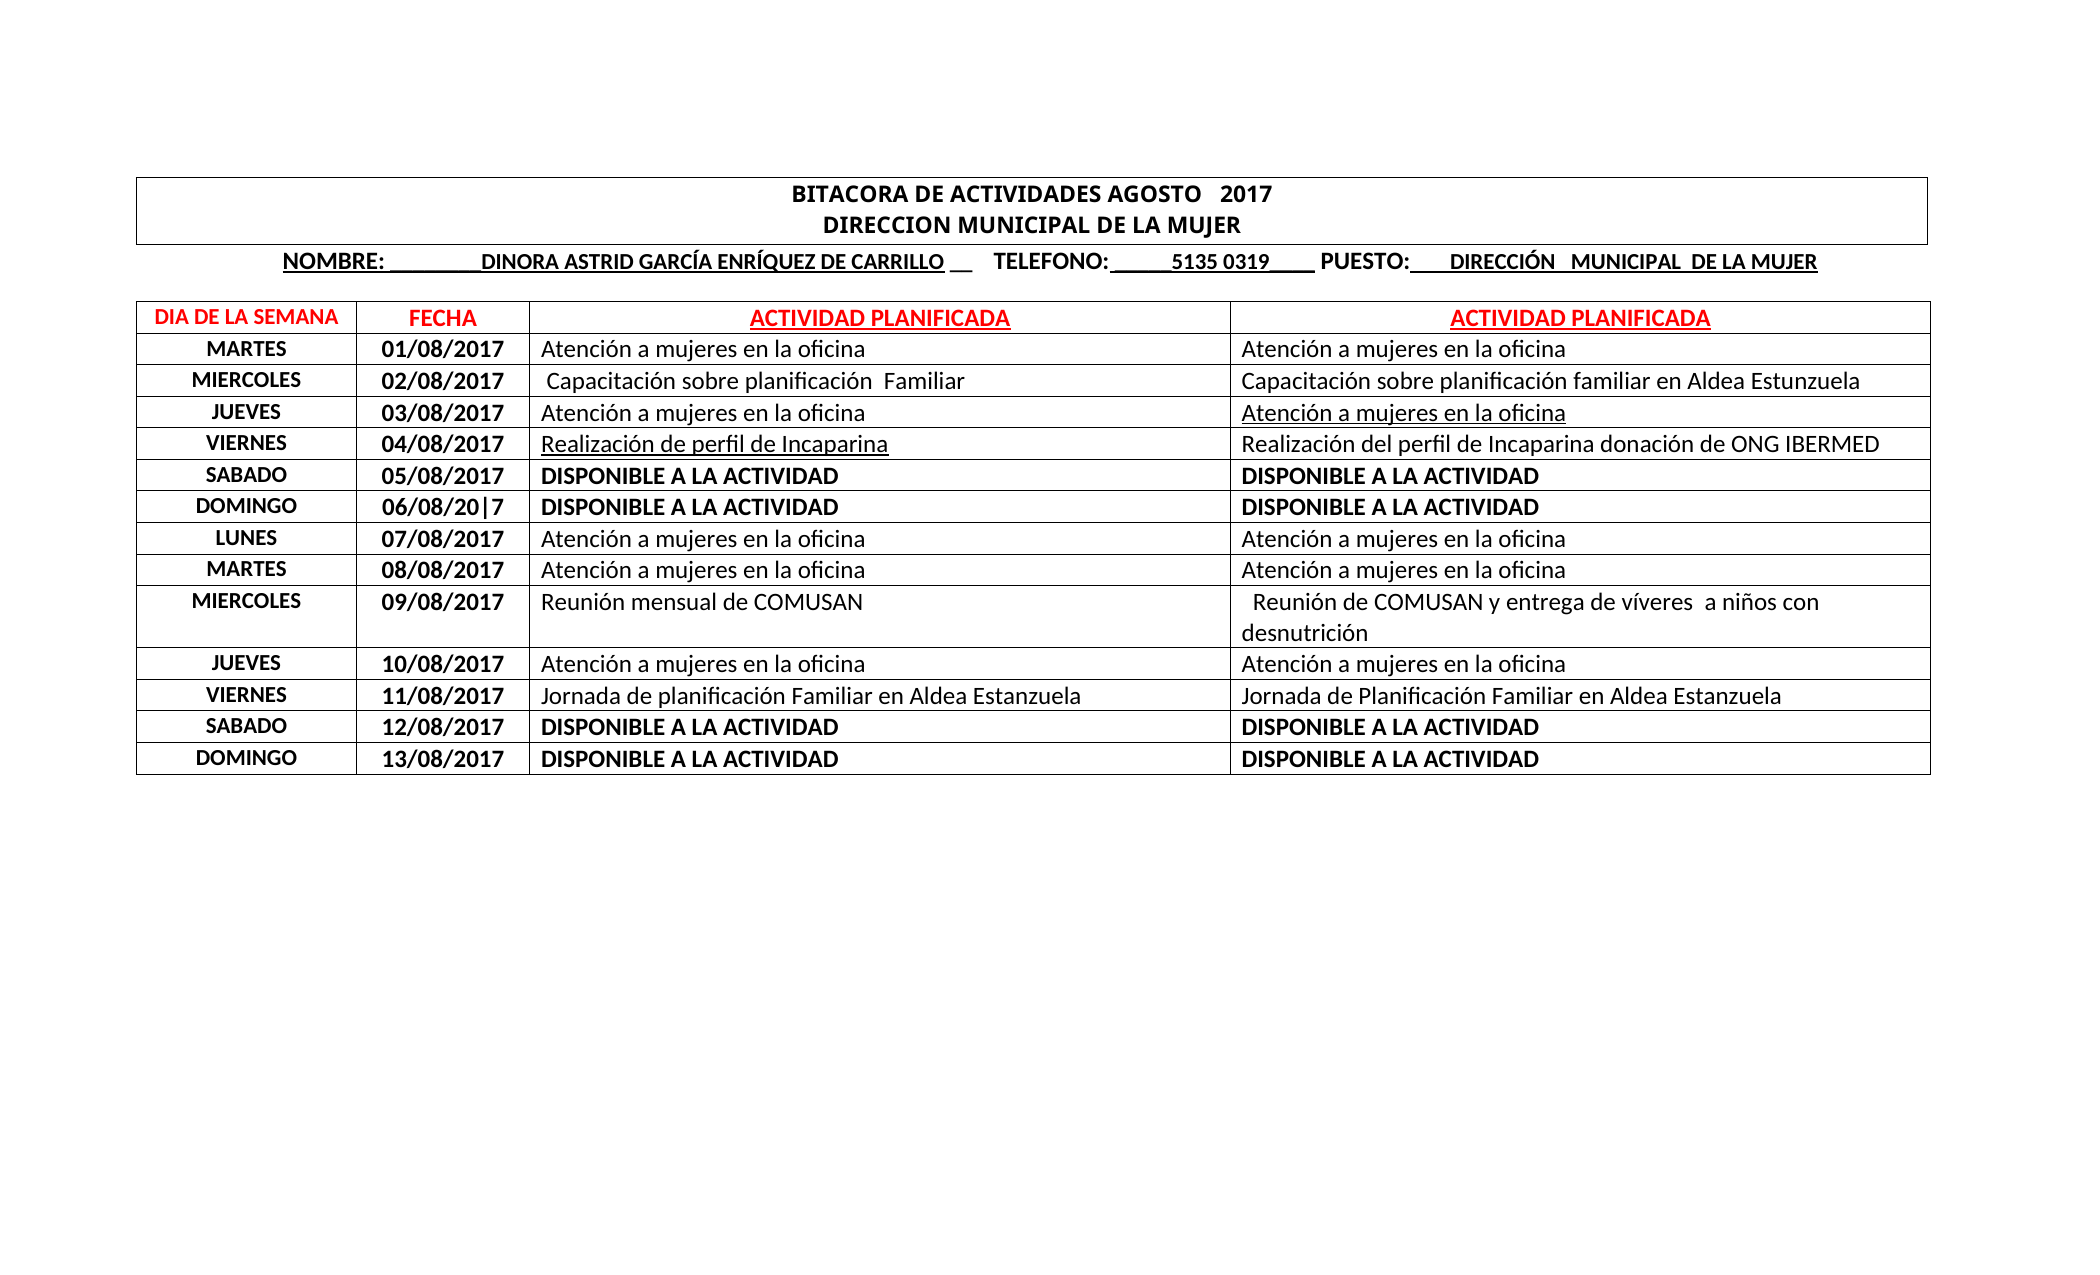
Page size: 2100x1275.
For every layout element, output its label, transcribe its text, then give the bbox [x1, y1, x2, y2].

table_cell Realización de perfil de Incaparina [530, 428, 1230, 459]
table_cell Atención a mujeres en la oficina [530, 648, 1230, 679]
table_cell DISPONIBLE A LA ACTIVIDAD [1231, 460, 1930, 490]
table_cell 08/08/2017 [357, 555, 529, 585]
table_cell Atención a mujeres en la oficina [1231, 397, 1930, 427]
table_cell Atención a mujeres en la oficina [530, 334, 1230, 364]
table_cell SABADO [137, 460, 356, 490]
table_header ACTIVIDAD PLANIFICADA [530, 302, 1230, 333]
table_cell Jornada de planificación Familiar en Aldea Estanzuela [530, 680, 1230, 710]
table_header BITACORA DE ACTIVIDADES AGOSTO 2017 DIRECCION MUNICIPAL DE LA MUJER [137, 178, 1927, 244]
table_cell Atención a mujeres en la oficina [1231, 523, 1930, 553]
table_header DIA DE LA SEMANA [137, 302, 356, 333]
table_cell VIERNES [137, 428, 356, 459]
table_cell DISPONIBLE A LA ACTIVIDAD [530, 460, 1230, 490]
table_cell 04/08/2017 [357, 428, 529, 459]
text NOMBRE: ________DINORA ASTRID GARCÍA ENRÍQUEZ DE CARRILLO __ TELEFONO: _____5135 0319____ PUESTO: DIRECCIÓN MUNICIPAL DE LA MUJER [148, 245, 1952, 276]
table_cell LUNES [137, 523, 356, 553]
table_cell DISPONIBLE A LA ACTIVIDAD [1231, 743, 1930, 773]
table_cell DOMINGO [137, 491, 356, 522]
table_cell Jornada de Planificación Familiar en Aldea Estanzuela [1231, 680, 1930, 710]
table_cell Atención a mujeres en la oficina [1231, 648, 1930, 679]
table_cell MIERCOLES [137, 586, 356, 647]
table_cell Atención a mujeres en la oficina [530, 397, 1230, 427]
table_cell Realización del perfil de Incaparina donación de ONG IBERMED [1231, 428, 1930, 459]
table_cell 07/08/2017 [357, 523, 529, 553]
table_cell JUEVES [137, 397, 356, 427]
table_cell 11/08/2017 [357, 680, 529, 710]
table_cell 03/08/2017 [357, 397, 529, 427]
table_cell MARTES [137, 555, 356, 585]
table_header ACTIVIDAD PLANIFICADA [1231, 302, 1930, 333]
table_cell 05/08/2017 [357, 460, 529, 490]
table_cell VIERNES [137, 680, 356, 710]
table_cell MARTES [137, 334, 356, 364]
table_cell DISPONIBLE A LA ACTIVIDAD [530, 491, 1230, 522]
table_cell 12/08/2017 [357, 711, 529, 742]
table_cell JUEVES [137, 648, 356, 679]
table_cell MIERCOLES [137, 365, 356, 396]
table_cell Atención a mujeres en la oficina [1231, 555, 1930, 585]
table_cell Reunión mensual de COMUSAN [530, 586, 1230, 647]
table_cell SABADO [137, 711, 356, 742]
table_cell Reunión de COMUSAN y entrega de víveres a niños con desnutrición [1231, 586, 1930, 647]
table_cell DISPONIBLE A LA ACTIVIDAD [530, 711, 1230, 742]
table_cell DISPONIBLE A LA ACTIVIDAD [530, 743, 1230, 773]
table_cell DISPONIBLE A LA ACTIVIDAD [1231, 711, 1930, 742]
table_cell 09/08/2017 [357, 586, 529, 647]
table_cell DOMINGO [137, 743, 356, 773]
table_cell Atención a mujeres en la oficina [530, 523, 1230, 553]
table_cell DISPONIBLE A LA ACTIVIDAD [1231, 491, 1930, 522]
table_cell 10/08/2017 [357, 648, 529, 679]
table_cell 13/08/2017 [357, 743, 529, 773]
table_cell Capacitación sobre planificación familiar en Aldea Estunzuela [1231, 365, 1930, 396]
table_cell Atención a mujeres en la oficina [1231, 334, 1930, 364]
table_cell Atención a mujeres en la oficina [530, 555, 1230, 585]
table_cell Capacitación sobre planificación Familiar [530, 365, 1230, 396]
table_header FECHA [357, 302, 529, 333]
table_cell 02/08/2017 [357, 365, 529, 396]
table_cell 06/08/20|7 [357, 491, 529, 522]
table_cell 01/08/2017 [357, 334, 529, 364]
